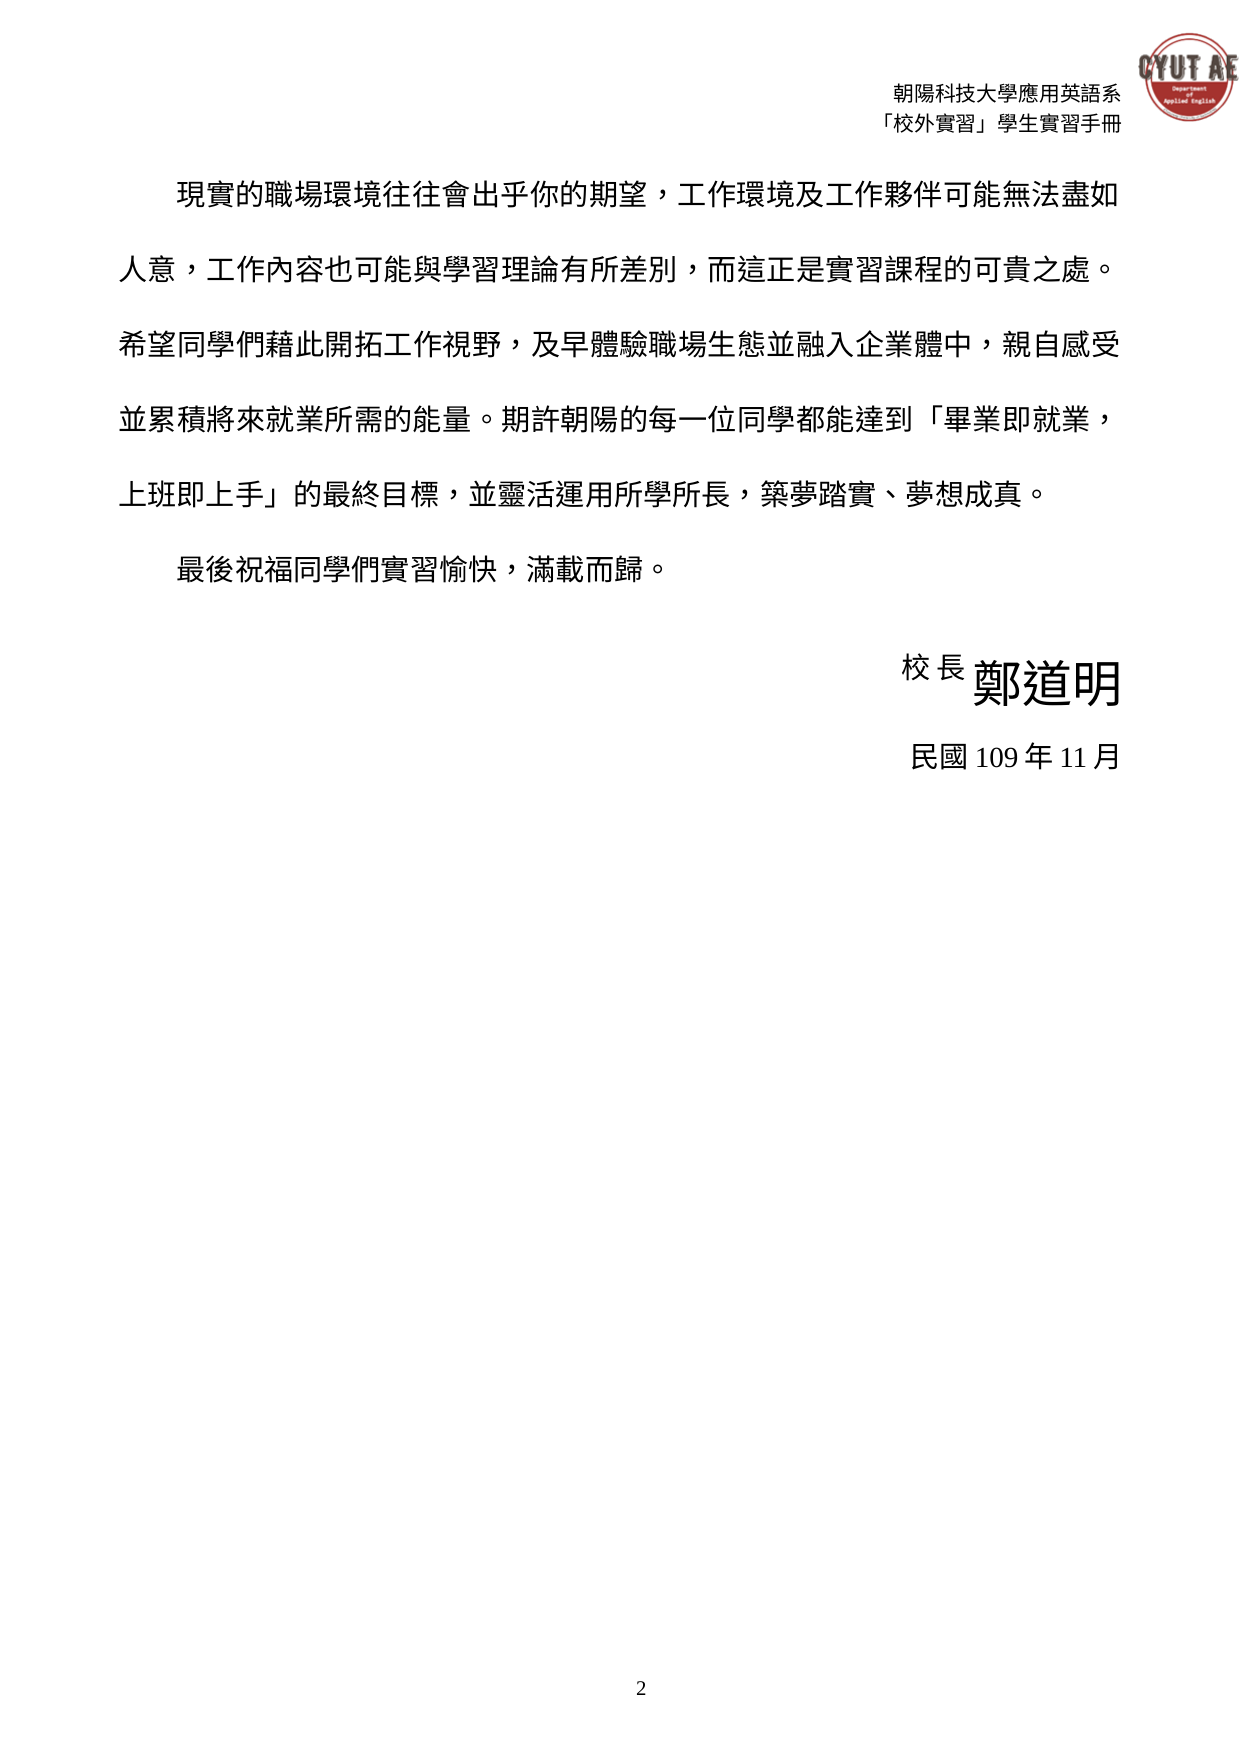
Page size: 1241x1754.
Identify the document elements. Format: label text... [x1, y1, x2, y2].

text 現實的職場環境往往會出乎你的期望，工作環境及工作夥伴可能無法盡如人意，工作內容也可能與學習理論有所差別，而這正是實習課程的可貴之處。希望同學們藉此開拓工作視野，及早體驗職場生態並融入企業體中，親自感受並累積將來就業所需的能量。期許朝陽的每一位同學都能達到「畢業即就業，上班即上手」的最終目標，並靈活運用所學所長，築夢踏實、夢想成真。 [118, 155, 1122, 530]
text 校 長 鄭道明 [118, 643, 1122, 718]
text 最後祝福同學們實習愉快，滿載而歸。 [118, 530, 1122, 605]
text 民國109年11月 [118, 718, 1122, 793]
picture [1135, 24, 1240, 130]
